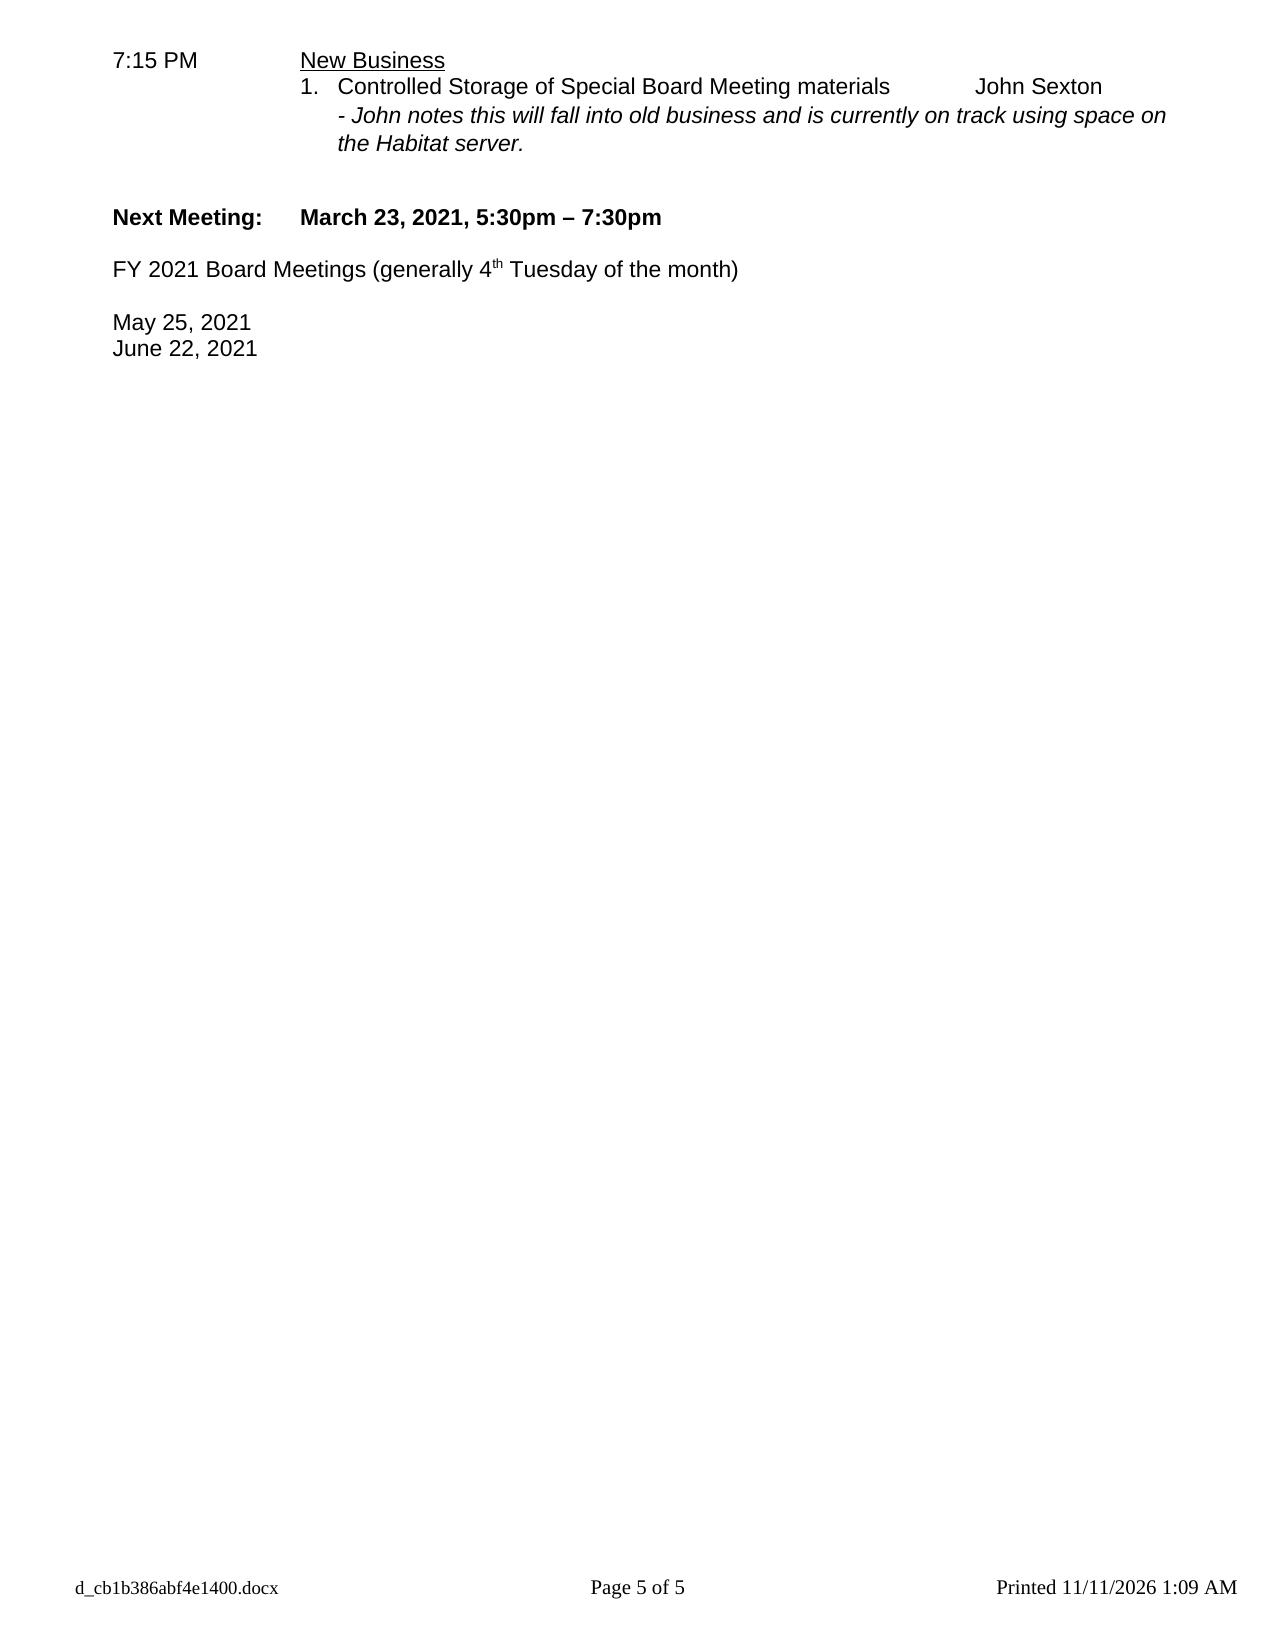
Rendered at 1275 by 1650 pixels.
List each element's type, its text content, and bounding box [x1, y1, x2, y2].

text 7:15 PM New Business [112, 47, 1200, 73]
text May 25, 2021 [112, 309, 1200, 335]
list - John notes this will fall into old business and is currently on track using space on the Habitat server. [337, 102, 1200, 156]
list Controlled Storage of Special Board Meeting materials John Sexton [300, 73, 1200, 99]
text June 22, 2021 [112, 335, 1200, 362]
text FY 2021 Board Meetings (generally 4th Tuesday of the month) [112, 256, 1200, 283]
text Next Meeting: March 23, 2021, 5:30pm – 7:30pm [75, 204, 1200, 230]
